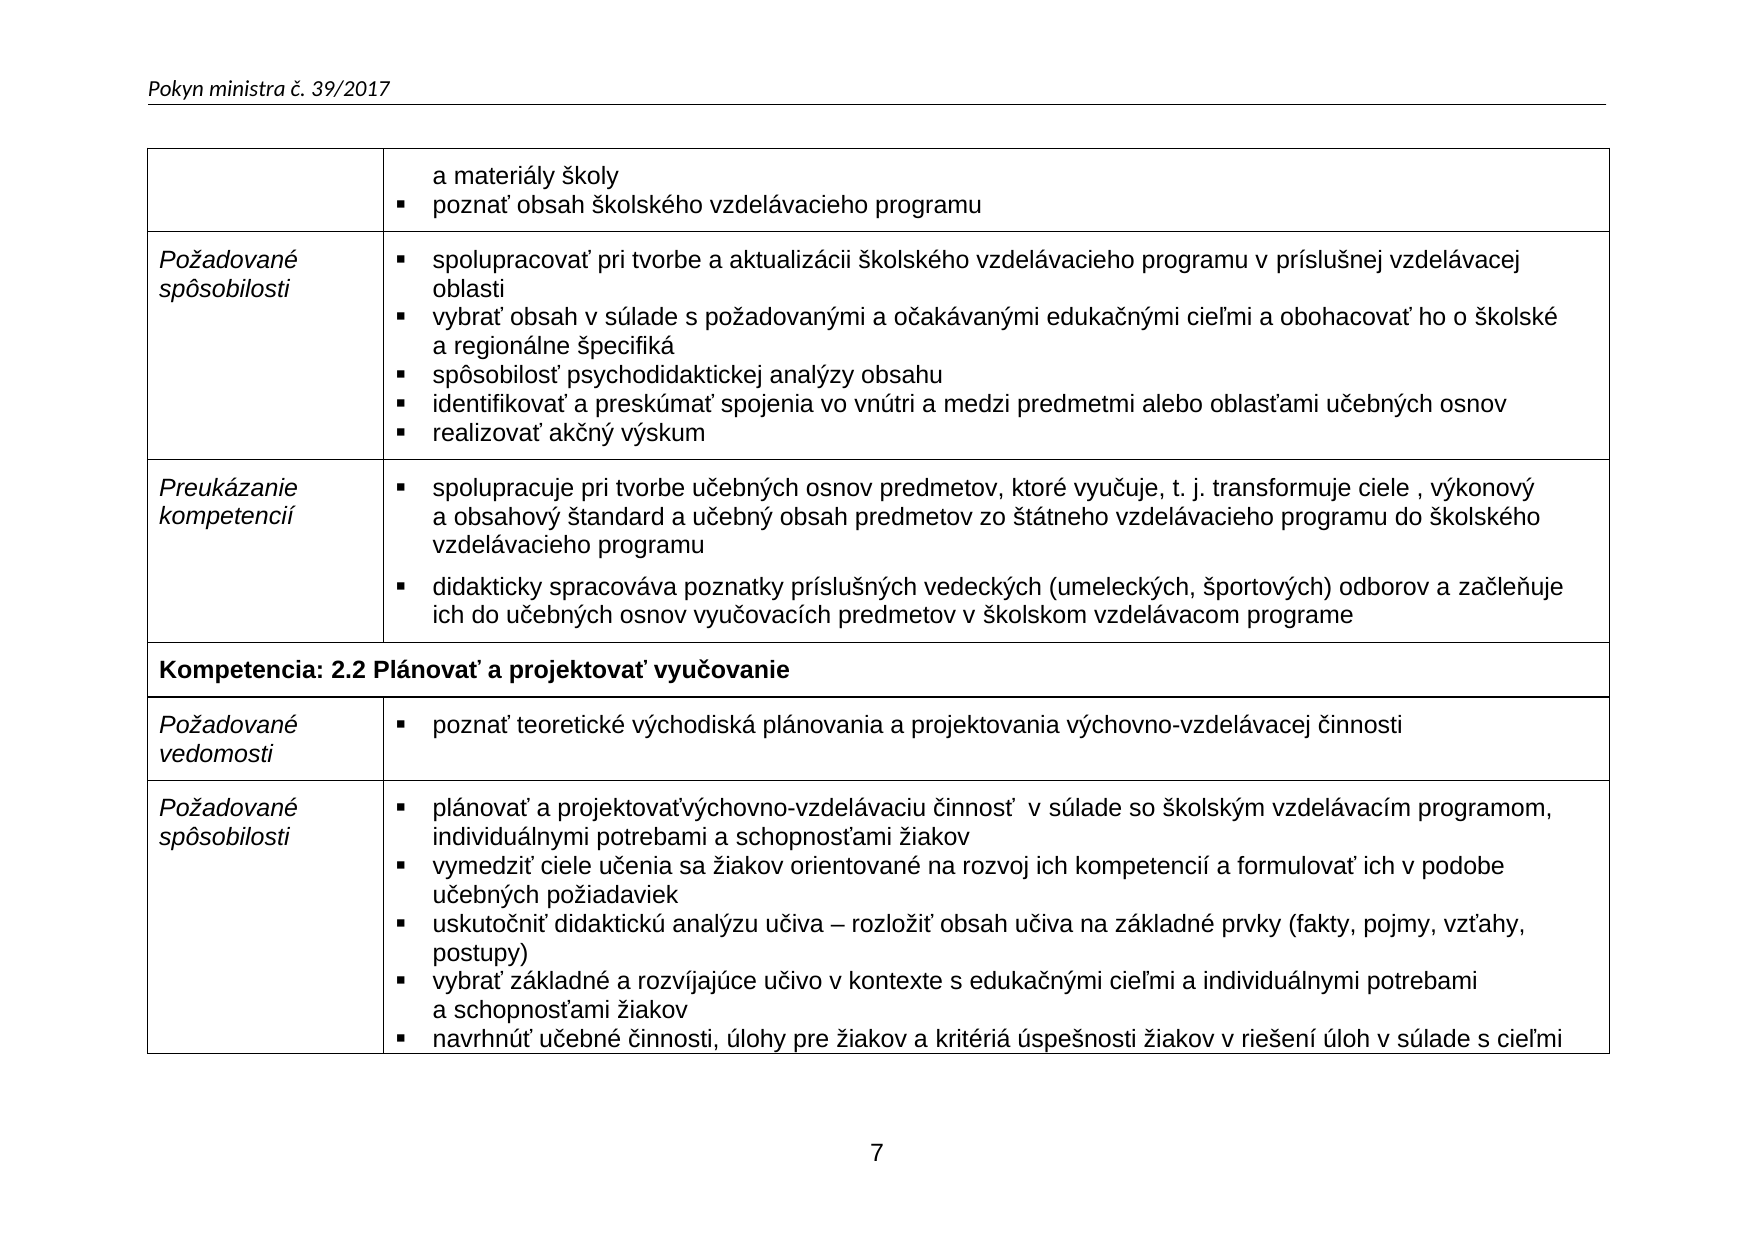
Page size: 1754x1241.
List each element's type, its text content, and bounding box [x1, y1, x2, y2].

table_cell poznať teoretické východiská plánovania a projektovania výchovno-vzdelávacej činnosti [384, 698, 1609, 780]
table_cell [384, 149, 1609, 231]
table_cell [148, 149, 383, 231]
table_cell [148, 781, 383, 1053]
table_cell Požadované spôsobilosti [148, 232, 383, 459]
table_cell spolupracuje pri tvorbe učebných osnov predmetov, ktoré vyučuje, t. j. transformuje ciele , výkonový a obsahový štandard a učebný obsah predmetov zo štátneho vzdelávacieho programu do školského vzdelávacieho programu didakticky spracováva poznatky príslušných vedeckých (umeleckých, športových) odborov a začleňuje ich do učebných osnov vyučovacích predmetov v školskom vzdelávacom programe [384, 460, 1609, 642]
table_cell Požadované vedomosti [148, 698, 383, 780]
table_cell spolupracovať pri tvorbe a aktualizácii školského vzdelávacieho programu v príslušnej vzdelávacej oblasti vybrať obsah v súlade s požadovanými a očakávanými edukačnými cieľmi a obohacovať ho o školské a regionálne špecifiká spôsobilosť psychodidaktickej analýzy obsahu identifikovať a preskúmať spojenia vo vnútri a medzi predmetmi alebo oblasťami učebných osnov realizovať akčný výskum [384, 232, 1609, 459]
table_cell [384, 781, 1609, 1053]
table_cell Kompetencia: 2.2 Plánovať a projektovať vyučovanie [148, 643, 1609, 696]
table_cell Preukázanie kompetencií [148, 460, 383, 642]
